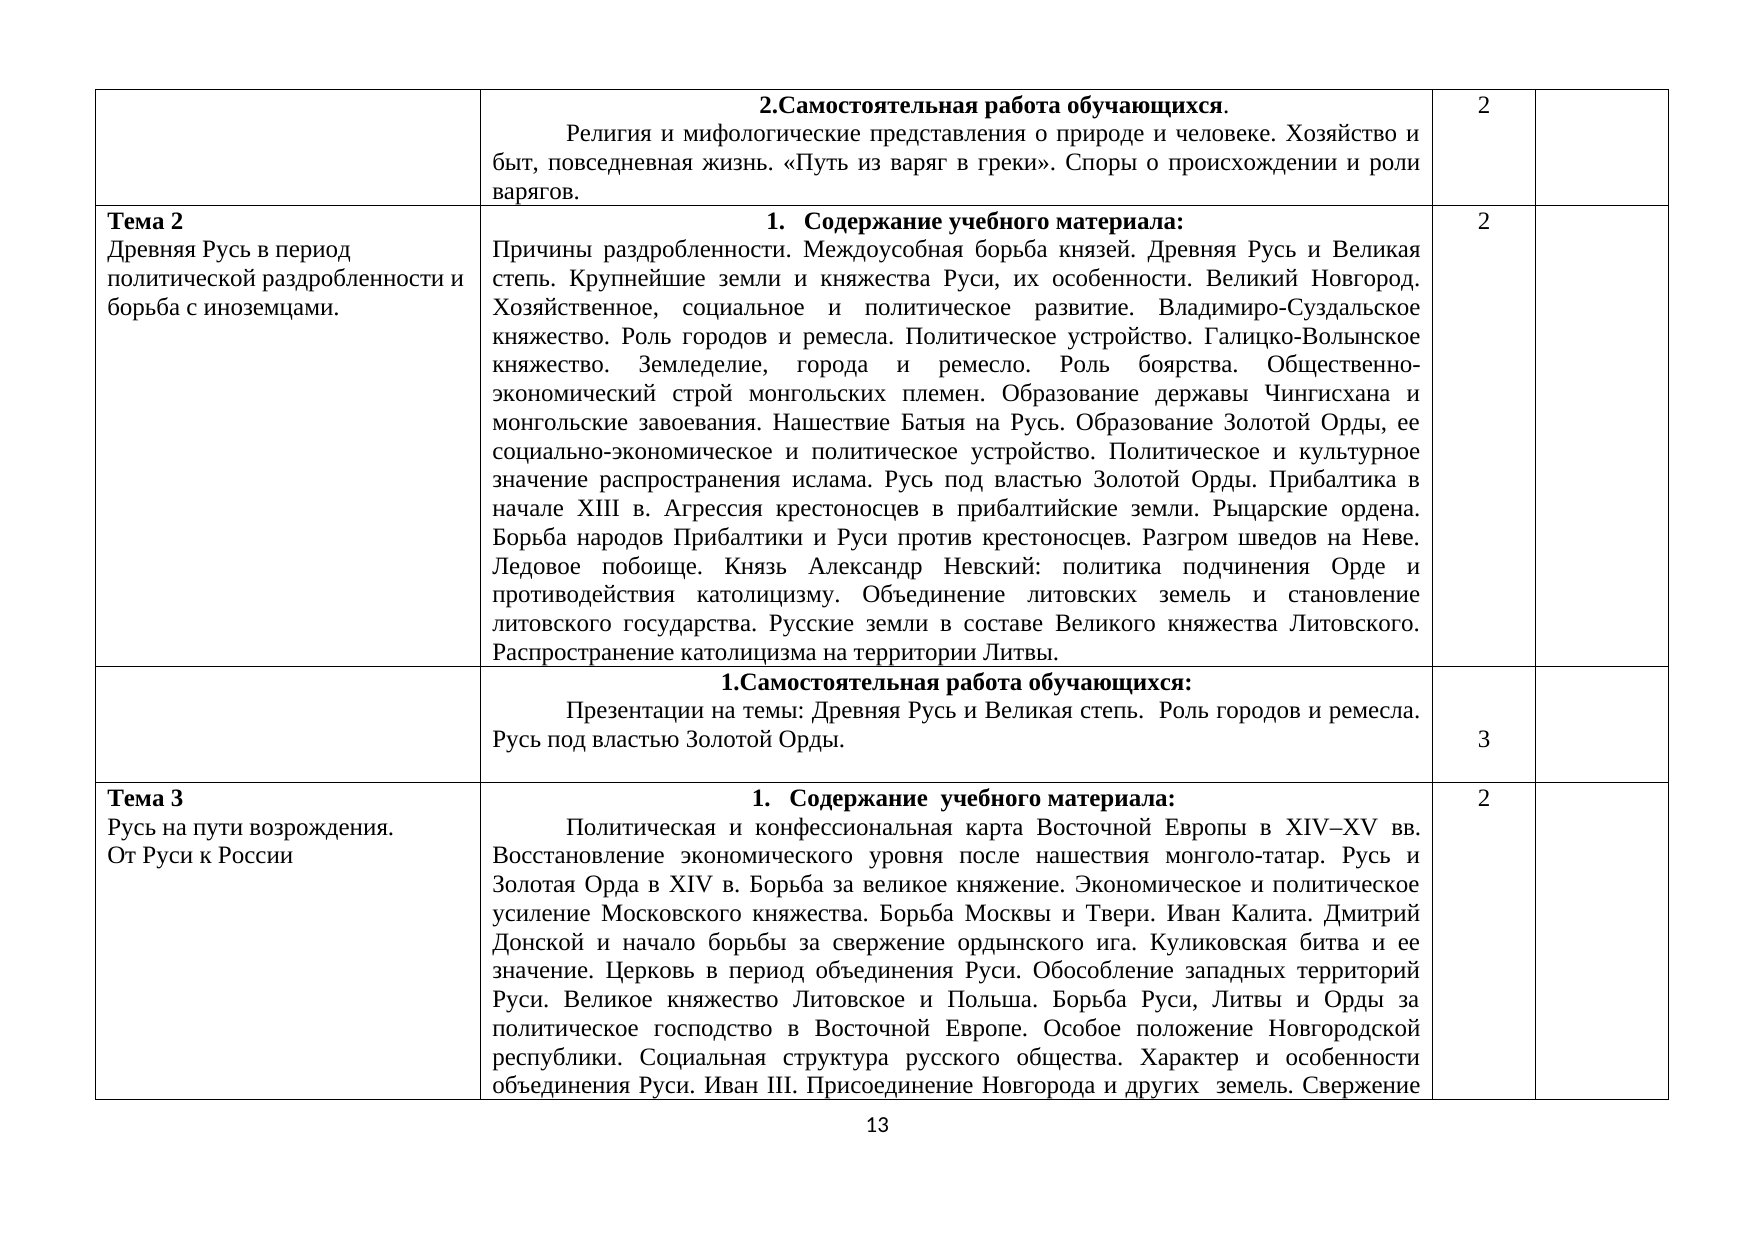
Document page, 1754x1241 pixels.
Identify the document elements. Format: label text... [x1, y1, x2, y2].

table_cell Содержание учебного материала: Причины раздробленности. Междоусобная борьба князей. Древняя Русь и Великая степь. Крупнейшие земли и княжества Руси, их особенности. Великий Новгород. Хозяйственное, социальное и политическое развитие. Владимиро-Суздальское княжество. Роль городов и ремесла. Политическое устройство. Галицко-Волынское княжество. Земледелие, города и ремесло. Роль боярства. Общественно-экономический строй монгольских племен. Образование державы Чингисхана и монгольские завоевания. Нашествие Батыя на Русь. Образование Золотой Орды, ее социально-экономическое и политическое устройство. Политическое и культурное значение распространения ислама. Русь под властью Золотой Орды. Прибалтика в начале XIII в. Агрессия крестоносцев в прибалтийские земли. Рыцарские ордена. Борьба народов Прибалтики и Руси против крестоносцев. Разгром шведов на Неве. Ледовое побоище. Князь Александр Невский: политика подчинения Орде и противодействия католицизму. Объединение литовских земель и становление литовского государства. Русские земли в составе Великого княжества Литовского. Распространение католицизма на территории Литвы. [481, 206, 1432, 666]
table_cell 2.Самостоятельная работа обучающихся. Религия и мифологические представления о природе и человеке. Хозяйство и быт, повседневная жизнь. «Путь из варяг в греки». Споры о происхождении и роли варягов. [481, 90, 1432, 205]
table_cell 1.Самостоятельная работа обучающихся: Презентации на темы: Древняя Русь и Великая степь. Роль городов и ремесла. Русь под властью Золотой Орды. [481, 667, 1432, 782]
table_cell 2 [1433, 90, 1535, 205]
table_cell [96, 90, 480, 205]
table_cell 3 [1433, 667, 1535, 782]
table_cell [1536, 667, 1668, 782]
table_cell 2 [1433, 206, 1535, 666]
table_cell 2 [1433, 783, 1535, 1099]
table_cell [96, 783, 480, 1099]
table_cell [96, 667, 480, 782]
table_cell [1536, 90, 1668, 205]
table_cell Тема 2 Древняя Русь в период политической раздробленности и борьба с иноземцами. [96, 206, 480, 666]
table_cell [481, 783, 1432, 1099]
table_cell [1536, 206, 1668, 666]
table_cell [1536, 783, 1668, 1099]
